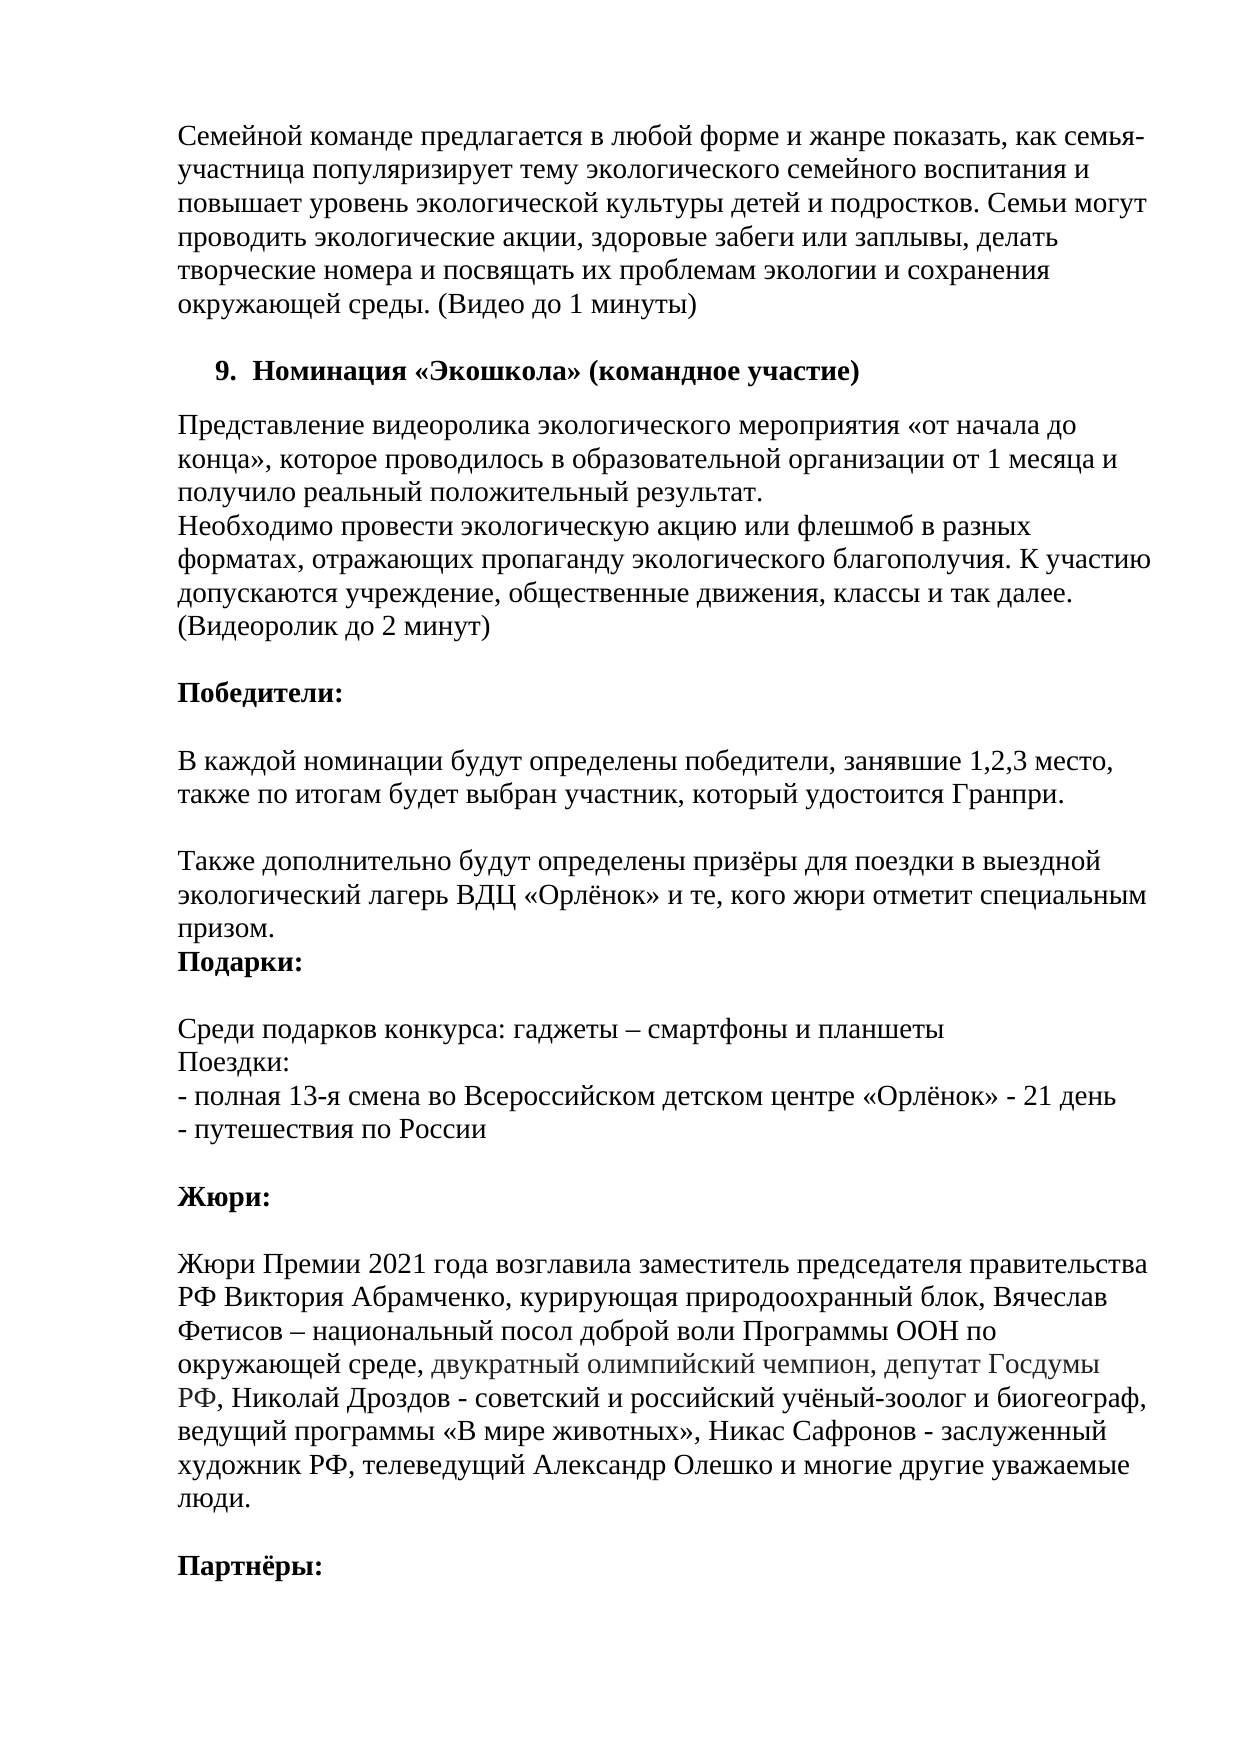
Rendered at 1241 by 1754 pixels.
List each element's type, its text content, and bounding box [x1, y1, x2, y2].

text Партнёры: [177, 1548, 1152, 1581]
text Среди подарков конкурса: гаджеты – смартфоны и планшеты [177, 1011, 1152, 1044]
text - полная 13-я смена во Всероссийском детском центре «Орлёнок» - 21 день [177, 1078, 1152, 1112]
text Жюри: [177, 1179, 1152, 1212]
text Семейной команде предлагается в любой форме и жанре показать, как семья-участница популяризирует тему экологического семейного воспитания и повышает уровень экологической культуры детей и подростков. Семьи могут проводить экологические акции, здоровые забеги или заплывы, делать творческие номера и посвящать их проблемам экологии и сохранения окружающей среды. (Видео до 1 минуты) [177, 118, 1152, 319]
text Подарки: [177, 944, 1152, 977]
text Также дополнительно будут определены призёры для поездки в выездной экологический лагерь ВДЦ «Орлёнок» и те, кого жюри отметит специальным призом. [177, 843, 1152, 944]
text Необходимо провести экологическую акцию или флешмоб в разных форматах, отражающих пропаганду экологического благополучия. К участию допускаются учреждение, общественные движения, классы и так далее. (Видеоролик до 2 минут) [177, 508, 1152, 642]
text Представление видеоролика экологического мероприятия «от начала до конца», которое проводилось в образовательной организации от 1 месяца и получило реальный положительный результат. [177, 407, 1152, 508]
text Победители: [177, 676, 1152, 709]
list Номинация «Экошкола» (командное участие) [215, 353, 1152, 386]
text Жюри Премии 2021 года возглавила заместитель председателя правительства РФ Виктория Абрамченко, курирующая природоохранный блок, Вячеслав Фетисов – национальный посол доброй воли Программы ООН по окружающей среде, двукратный олимпийский чемпион, депутат Госдумы РФ, Николай Дроздов - советский и российский учёный-зоолог и биогеограф, ведущий программы «В мире животных», Никас Сафронов - заслуженный художник РФ, телеведущий Александр Олешко и многие другие уважаемые люди. [177, 1246, 1152, 1514]
text В каждой номинации будут определены победители, занявшие 1,2,3 место, также по итогам будет выбран участник, который удостоится Гранпри. [177, 743, 1152, 810]
text - путешествия по России [177, 1112, 1152, 1145]
text Поездки: [177, 1044, 1152, 1078]
